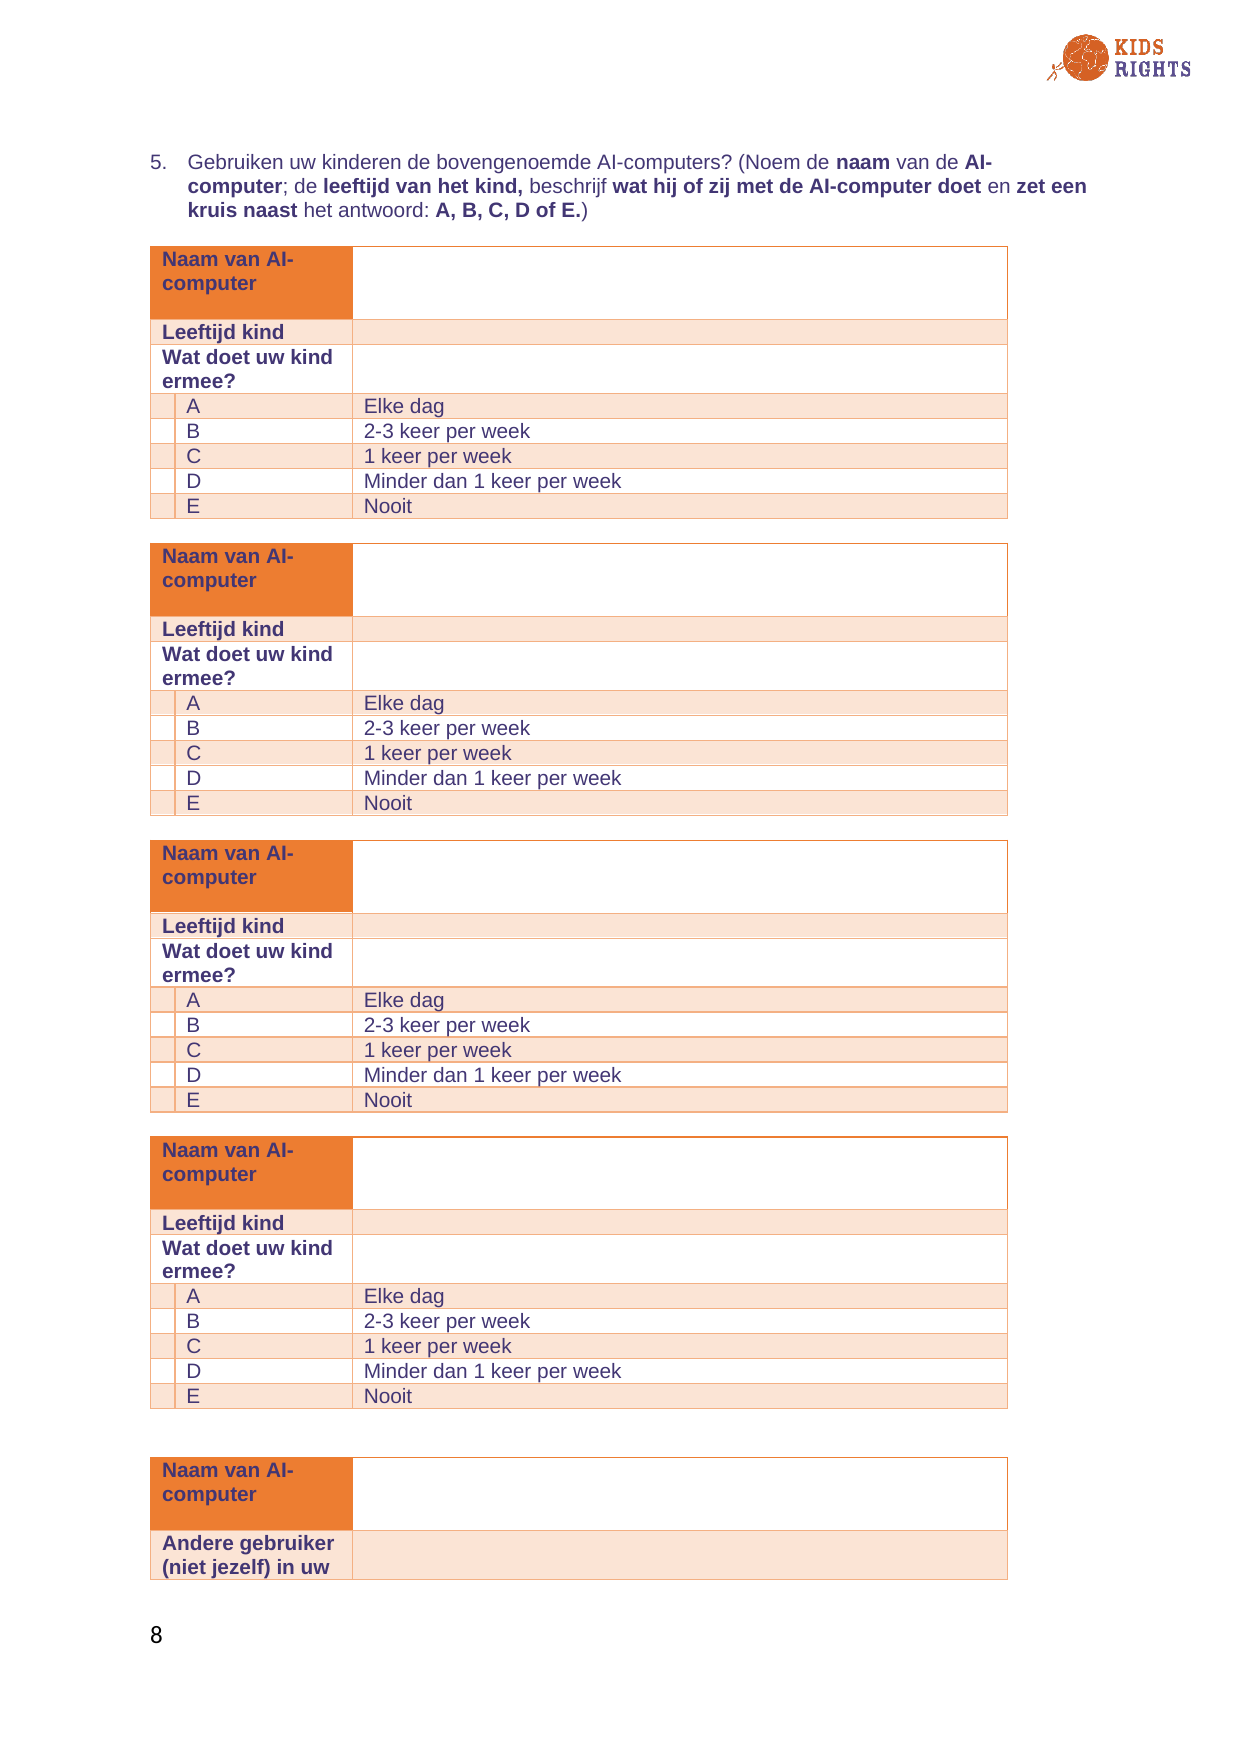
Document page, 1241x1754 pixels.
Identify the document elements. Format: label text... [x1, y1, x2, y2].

table_cell Elke dag [353, 988, 1007, 1011]
table_cell Leeftijd kind [151, 320, 352, 344]
table_header Naam van AI-computer [151, 1458, 352, 1530]
table_cell C [176, 1334, 352, 1358]
table_cell Nooit [353, 1384, 1007, 1408]
table_cell Wat doet uw kind ermee? [151, 345, 352, 393]
table_cell [151, 1309, 174, 1333]
table_cell [151, 394, 174, 418]
table_cell Nooit [353, 1088, 1007, 1111]
table_cell Wat doet uw kind ermee? [151, 642, 352, 689]
table_cell [353, 939, 1007, 986]
table_cell Elke dag [353, 1284, 1007, 1308]
table_cell E [176, 791, 352, 814]
table_cell [151, 469, 174, 493]
table_cell [151, 444, 174, 468]
table_cell [151, 1038, 174, 1061]
table_cell [353, 1210, 1007, 1234]
table_cell B [176, 716, 352, 739]
table_header Naam van AI- computer [151, 841, 352, 912]
table_cell Minder dan 1 keer per week [353, 1063, 1007, 1086]
table_cell 1 keer per week [353, 1038, 1007, 1061]
table_cell 2-3 keer per week [353, 1309, 1007, 1333]
table_cell B [176, 1309, 352, 1333]
table_cell 1 keer per week [353, 741, 1007, 764]
table_cell [353, 914, 1007, 937]
table_cell Wat doet uw kind ermee? [151, 1235, 352, 1283]
table_cell E [176, 1088, 352, 1111]
table_cell [151, 988, 174, 1011]
table_cell E [176, 494, 352, 518]
picture [1046, 34, 1191, 81]
table_cell [151, 419, 174, 443]
table_header [353, 247, 1007, 319]
table_cell Wat doet uw kind ermee? [151, 939, 352, 986]
table_cell [151, 1284, 174, 1308]
table_cell Leeftijd kind [151, 1210, 352, 1234]
table_cell Minder dan 1 keer per week [353, 1359, 1007, 1383]
table_cell [151, 791, 174, 814]
table_cell [151, 1013, 174, 1036]
table_cell Leeftijd kind [151, 617, 352, 641]
table_cell Elke dag [353, 691, 1007, 714]
table_cell [353, 617, 1007, 641]
table_cell Nooit [353, 494, 1007, 518]
table_header Naam van AI- computer [151, 1138, 352, 1209]
table_cell B [176, 419, 352, 443]
table_cell [353, 642, 1007, 689]
table_header [353, 1458, 1007, 1530]
table_cell D [176, 469, 352, 493]
table_cell [353, 320, 1007, 344]
table_cell [353, 1531, 1007, 1579]
table_header Naam van AI- computer [151, 247, 352, 319]
table_cell C [176, 444, 352, 468]
table_cell Elke dag [353, 394, 1007, 418]
table_cell 2-3 keer per week [353, 716, 1007, 739]
table_cell Nooit [353, 791, 1007, 814]
table_cell Minder dan 1 keer per week [353, 766, 1007, 789]
table_header [353, 1138, 1007, 1209]
table_header [353, 841, 1007, 912]
table_cell [151, 691, 174, 714]
table_cell A [176, 1284, 352, 1308]
table_header Naam van AI- computer [151, 544, 352, 616]
table_cell [151, 1063, 174, 1086]
table_cell 2-3 keer per week [353, 419, 1007, 443]
table_cell [151, 494, 174, 518]
table_cell Leeftijd kind [151, 914, 352, 937]
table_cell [151, 1531, 352, 1579]
table_cell A [176, 394, 352, 418]
table_cell [151, 1334, 174, 1358]
table_cell A [176, 691, 352, 714]
list Gebruiken uw kinderen de bovengenoemde AI-computers? (Noem de naam van de AI-computer; de leeftijd van het kind, beschrijf wat hij of zij met de AI-computer doet en zet een kruis naast het antwoord: A, B, C, D of E.) [150, 150, 1090, 222]
table_cell 2-3 keer per week [353, 1013, 1007, 1036]
table_cell [151, 741, 174, 764]
table_cell C [176, 1038, 352, 1061]
table_cell A [176, 988, 352, 1011]
table_cell [151, 766, 174, 789]
table_cell 1 keer per week [353, 444, 1007, 468]
table_cell [353, 1235, 1007, 1283]
table_cell D [176, 1063, 352, 1086]
table_cell D [176, 1359, 352, 1383]
table_cell [151, 1088, 174, 1111]
table_cell [353, 345, 1007, 393]
table_cell [151, 716, 174, 739]
table_cell D [176, 766, 352, 789]
table_cell C [176, 741, 352, 764]
table_cell [151, 1359, 174, 1383]
table_cell Minder dan 1 keer per week [353, 469, 1007, 493]
table_cell E [176, 1384, 352, 1408]
table_cell B [176, 1013, 352, 1036]
table_cell [151, 1384, 174, 1408]
table_header [353, 544, 1007, 616]
table_cell 1 keer per week [353, 1334, 1007, 1358]
